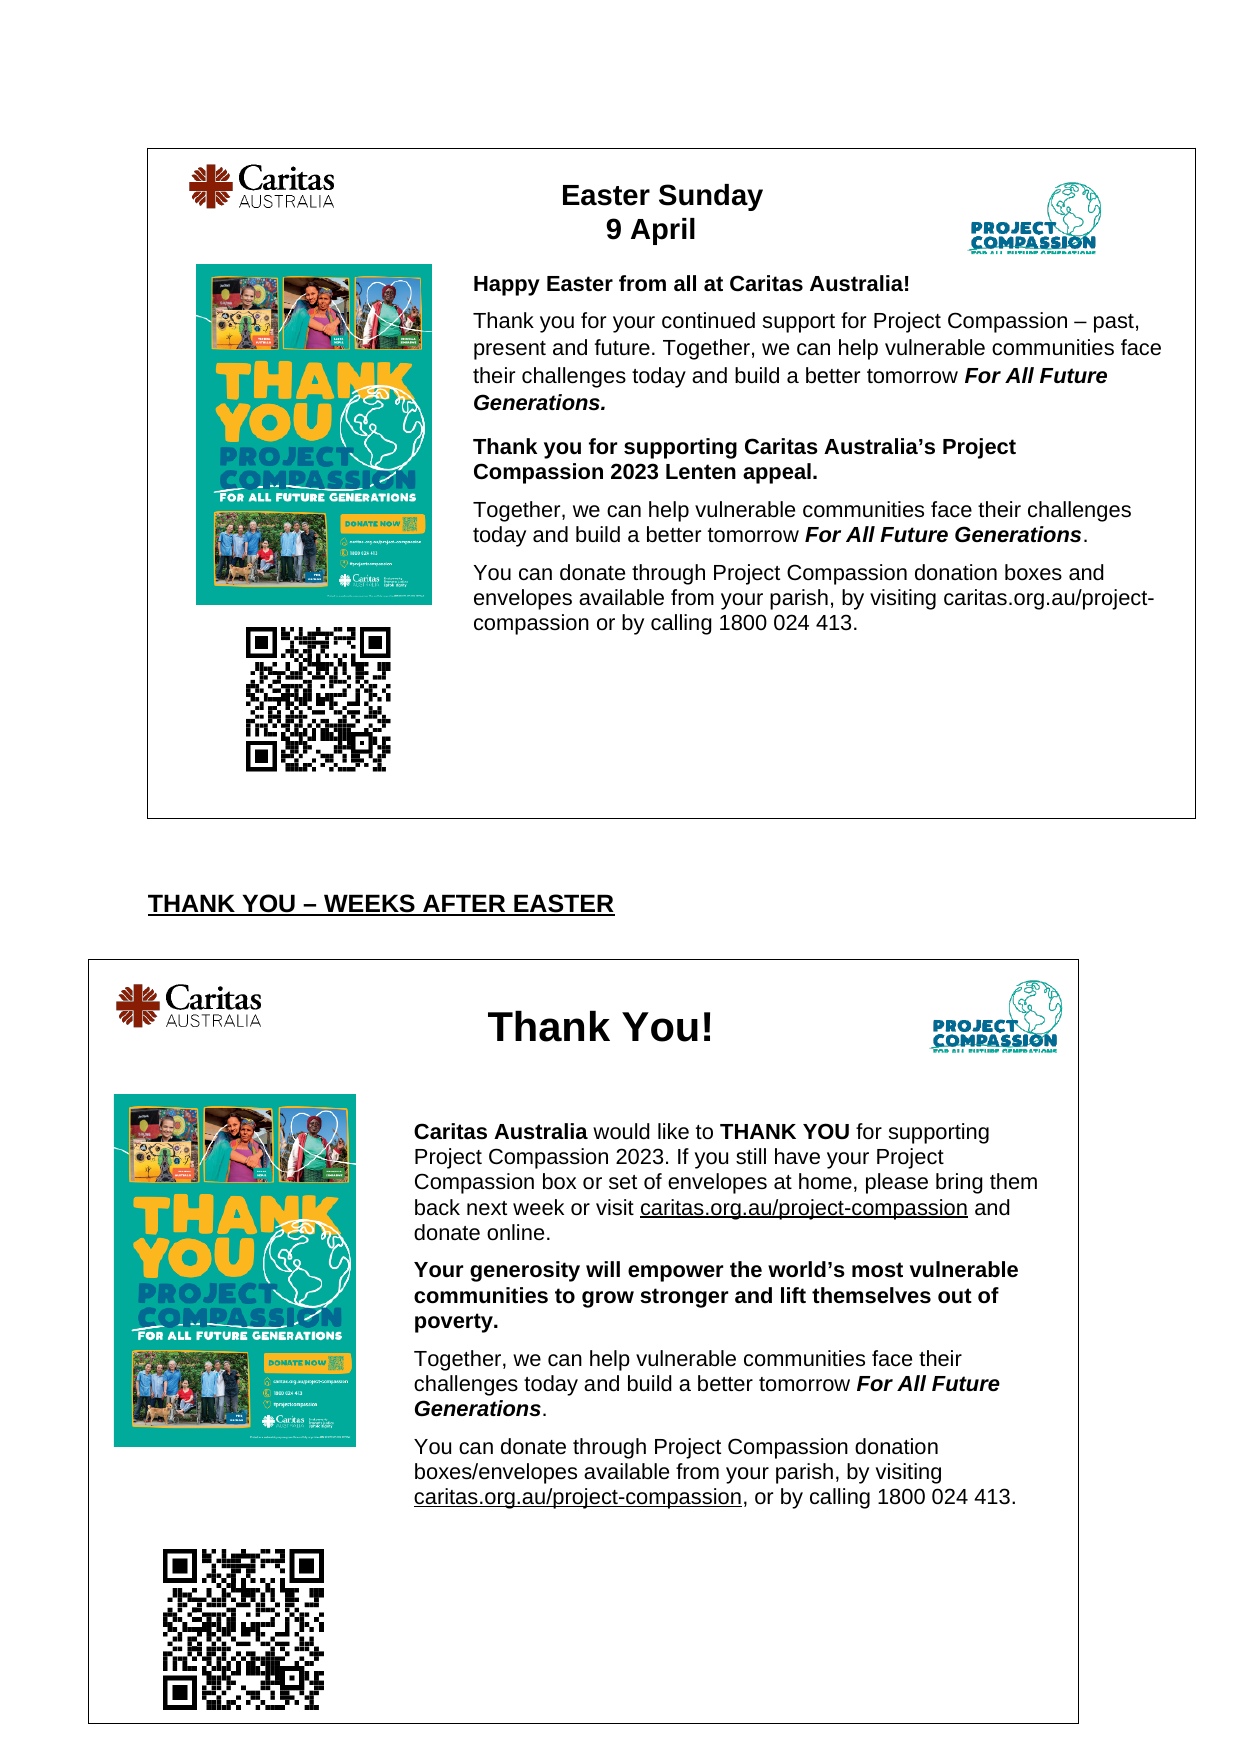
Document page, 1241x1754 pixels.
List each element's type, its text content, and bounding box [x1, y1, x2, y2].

table_header Easter Sunday 9 April Happy Easter from all at Caritas Australia! Thank you for your continued support for Project Compassion – past, present and future. Together, we can help vulnerable communities face their challenges today and build a better tomorrow For All Future Generations. Thank you for supporting Caritas Australia’s Project Compassion 2023 Lenten appeal. Together, we can help vulnerable communities face their challenges today and build a better tomorrow For All Future Generations. You can donate through Project Compassion donation boxes and envelopes available from your parish, by visiting caritas.org.au/project-compassion or by calling 1800 024 413. [148, 149, 1195, 818]
table_header Thank You! [89, 960, 1078, 1094]
text Thank you – Weeks after easter [148, 889, 1138, 946]
picture [112, 1094, 356, 1445]
picture [233, 614, 400, 781]
picture [964, 178, 1101, 258]
picture [148, 1534, 333, 1719]
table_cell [89, 1094, 1078, 1723]
picture [194, 264, 432, 602]
picture [99, 967, 278, 1044]
picture [184, 156, 345, 214]
picture [925, 977, 1062, 1057]
